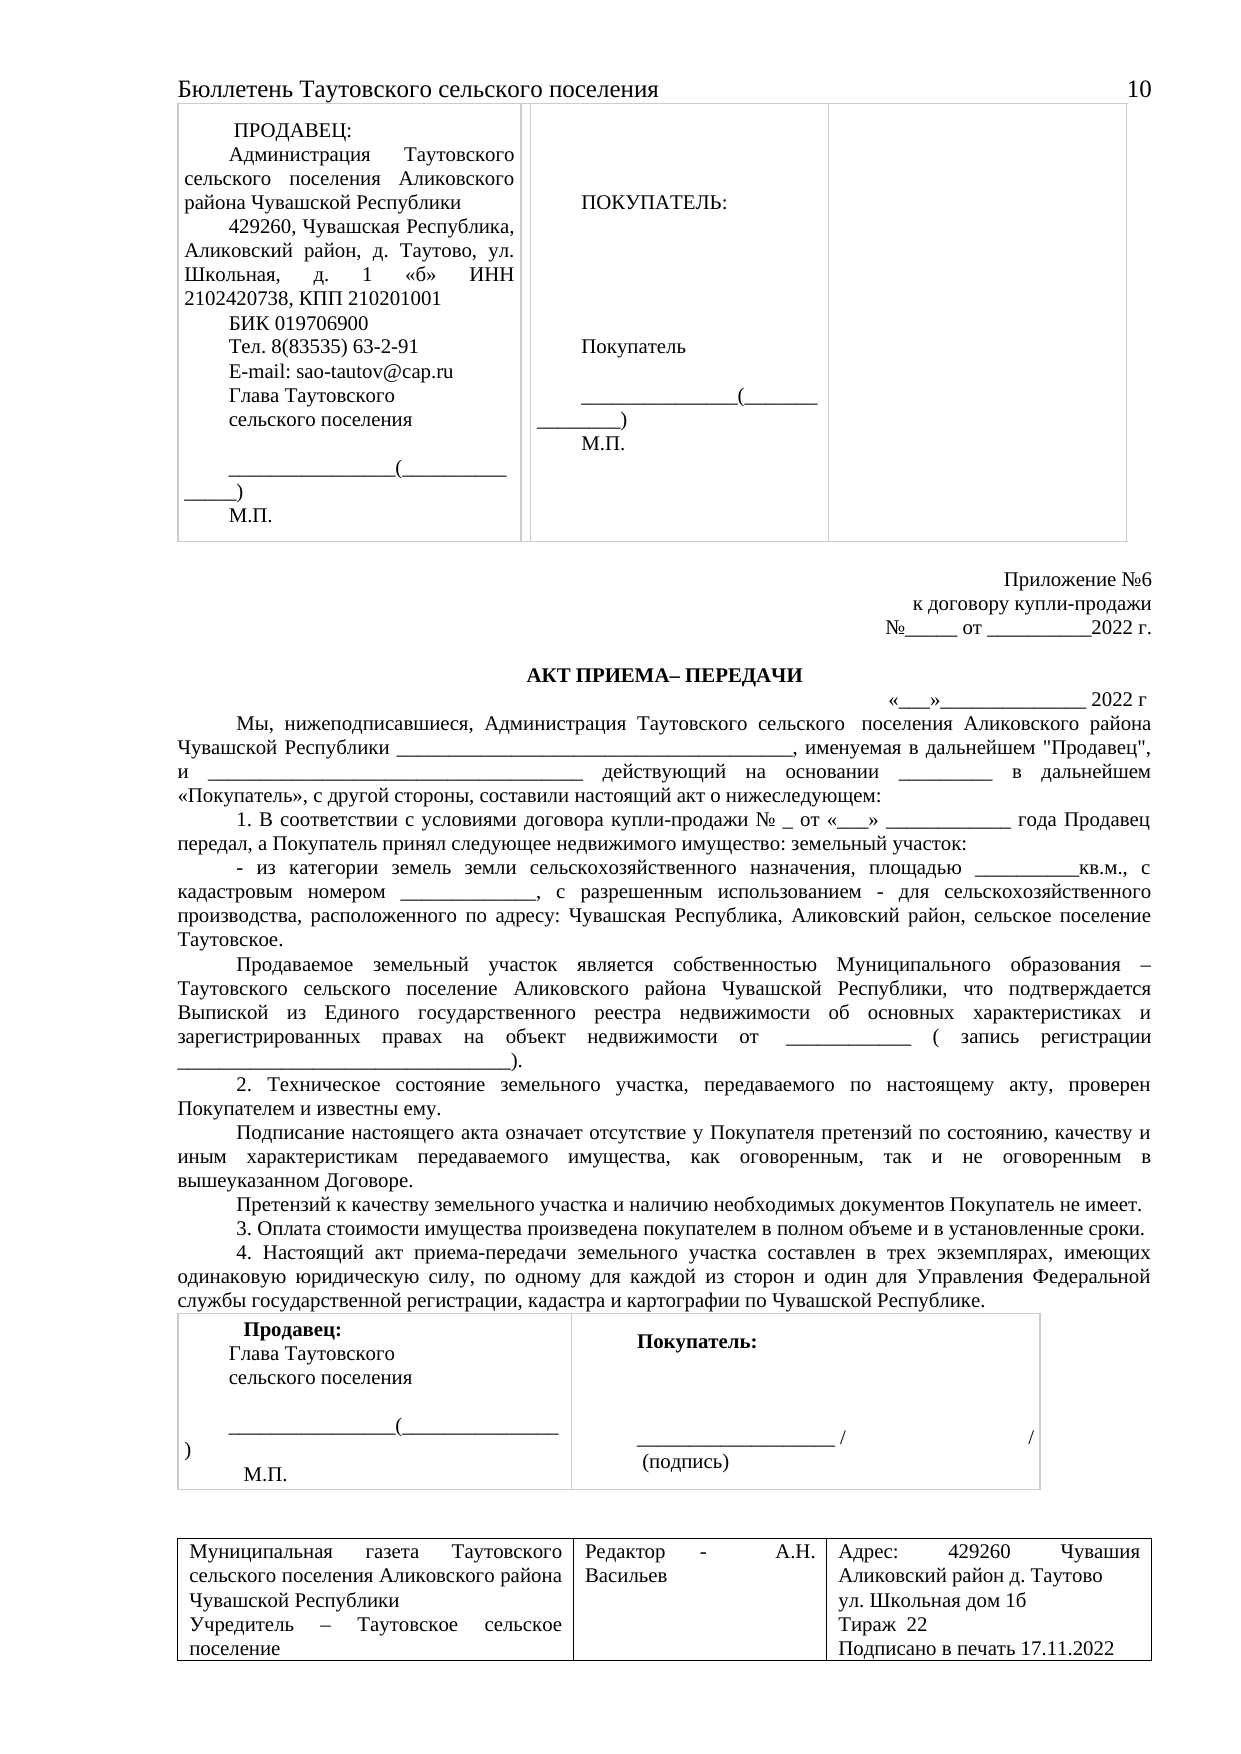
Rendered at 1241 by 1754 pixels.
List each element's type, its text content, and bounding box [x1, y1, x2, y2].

text Претензий к качеству земельного участка и наличию необходимых документов Покупатель не имеет. [177, 1192, 1152, 1216]
text АКТ ПРИЕМА– ПЕРЕДАЧИ [177, 663, 1152, 687]
table_header [829, 104, 1126, 541]
table_header Покупатель: ___________________ / / (подпись) [572, 1314, 1039, 1489]
text №_____ от __________2022 г. [177, 614, 1152, 639]
table_header Редактор - А.Н. Васильев [574, 1539, 826, 1660]
text Мы, нижеподписавшиеся, Администрация Таутовского сельского поселения Аликовского района Чувашской Республики ______________________________________, именуемая в дальнейшем "Продавец", и ____________________________________ действующий на основании _________ в дальнейшем «Покупатель», с другой стороны, составили настоящий акт о нижеследующем: [177, 711, 1152, 807]
text 3. Оплата стоимости имущества произведена покупателем в полном объеме и в установленные сроки. [177, 1216, 1152, 1240]
text 1. В соответствии с условиями договора купли-продажи № _ от «___» ____________ года Продавец передал, а Покупатель принял следующее недвижимого имущество: земельный участок: [177, 807, 1152, 855]
text Продаваемое земельный участок является собственностью Муниципального образования – Таутовского сельского поселение Аликовского района Чувашской Республики, что подтверждается Выпиской из Единого государственного реестра недвижимости об основных характеристиках и зарегистрированных правах на объект недвижимости от ____________ ( запись регистрации ________________________________). [177, 951, 1152, 1072]
table_header Адрес: 429260 Чувашия Аликовский район д. Таутово ул. Школьная дом 1б Тираж 22 Подписано в печать 17.11.2022 [827, 1539, 1151, 1660]
table_header Муниципальная газета Таутовского сельского поселения Аликовского района Чувашской Республики Учредитель – Таутовское сельское поселение [178, 1539, 573, 1660]
text к договору купли-продажи [177, 591, 1152, 614]
table_header [522, 104, 530, 541]
text 4. Настоящий акт приема-передачи земельного участка составлен в трех экземплярах, имеющих одинаковую юридическую силу, по одному для каждой из сторон и один для Управления Федеральной службы государственной регистрации, кадастра и картографии по Чувашской Республике. [177, 1240, 1152, 1312]
table_header ПРОДАВЕЦ: Администрация Таутовского сельского поселения Аликовского района Чувашской Республики 429260, Чувашская Республика, Аликовский район, д. Таутово, ул. Школьная, д. 1 «б» ИНН 2102420738, КПП 210201001 БИК 019706900 Тел. 8(83535) 63-2-91 E-mail: sao-tautov@cap.ru Глава Таутовского сельского поселения ________________(_______________) М.П. [179, 104, 520, 541]
text Подписание настоящего акта означает отсутствие у Покупателя претензий по состоянию, качеству и иным характеристикам передаваемого имущества, как оговоренным, так и не оговоренным в вышеуказанном Договоре. [177, 1120, 1152, 1192]
text Приложение №6 [177, 566, 1152, 591]
text «___»______________ 2022 г [177, 687, 1152, 711]
text - из категории земель земли сельскохозяйственного назначения, площадью __________кв.м., с кадастровым номером _____________, с разрешенным использованием - для сельскохозяйственного производства, расположенного по адресу: Чувашская Республика, Аликовский район, сельское поселение Таутовское. [177, 855, 1152, 951]
text 2. Техническое состояние земельного участка, передаваемого по настоящему акту, проверен Покупателем и известны ему. [177, 1072, 1152, 1120]
table_header ПОКУПАТЕЛЬ: Покупатель _______________(_______________) М.П. [531, 104, 828, 541]
table_header Продавец: Глава Таутовского сельского поселения ________________(_______________) М.П. [179, 1314, 571, 1489]
